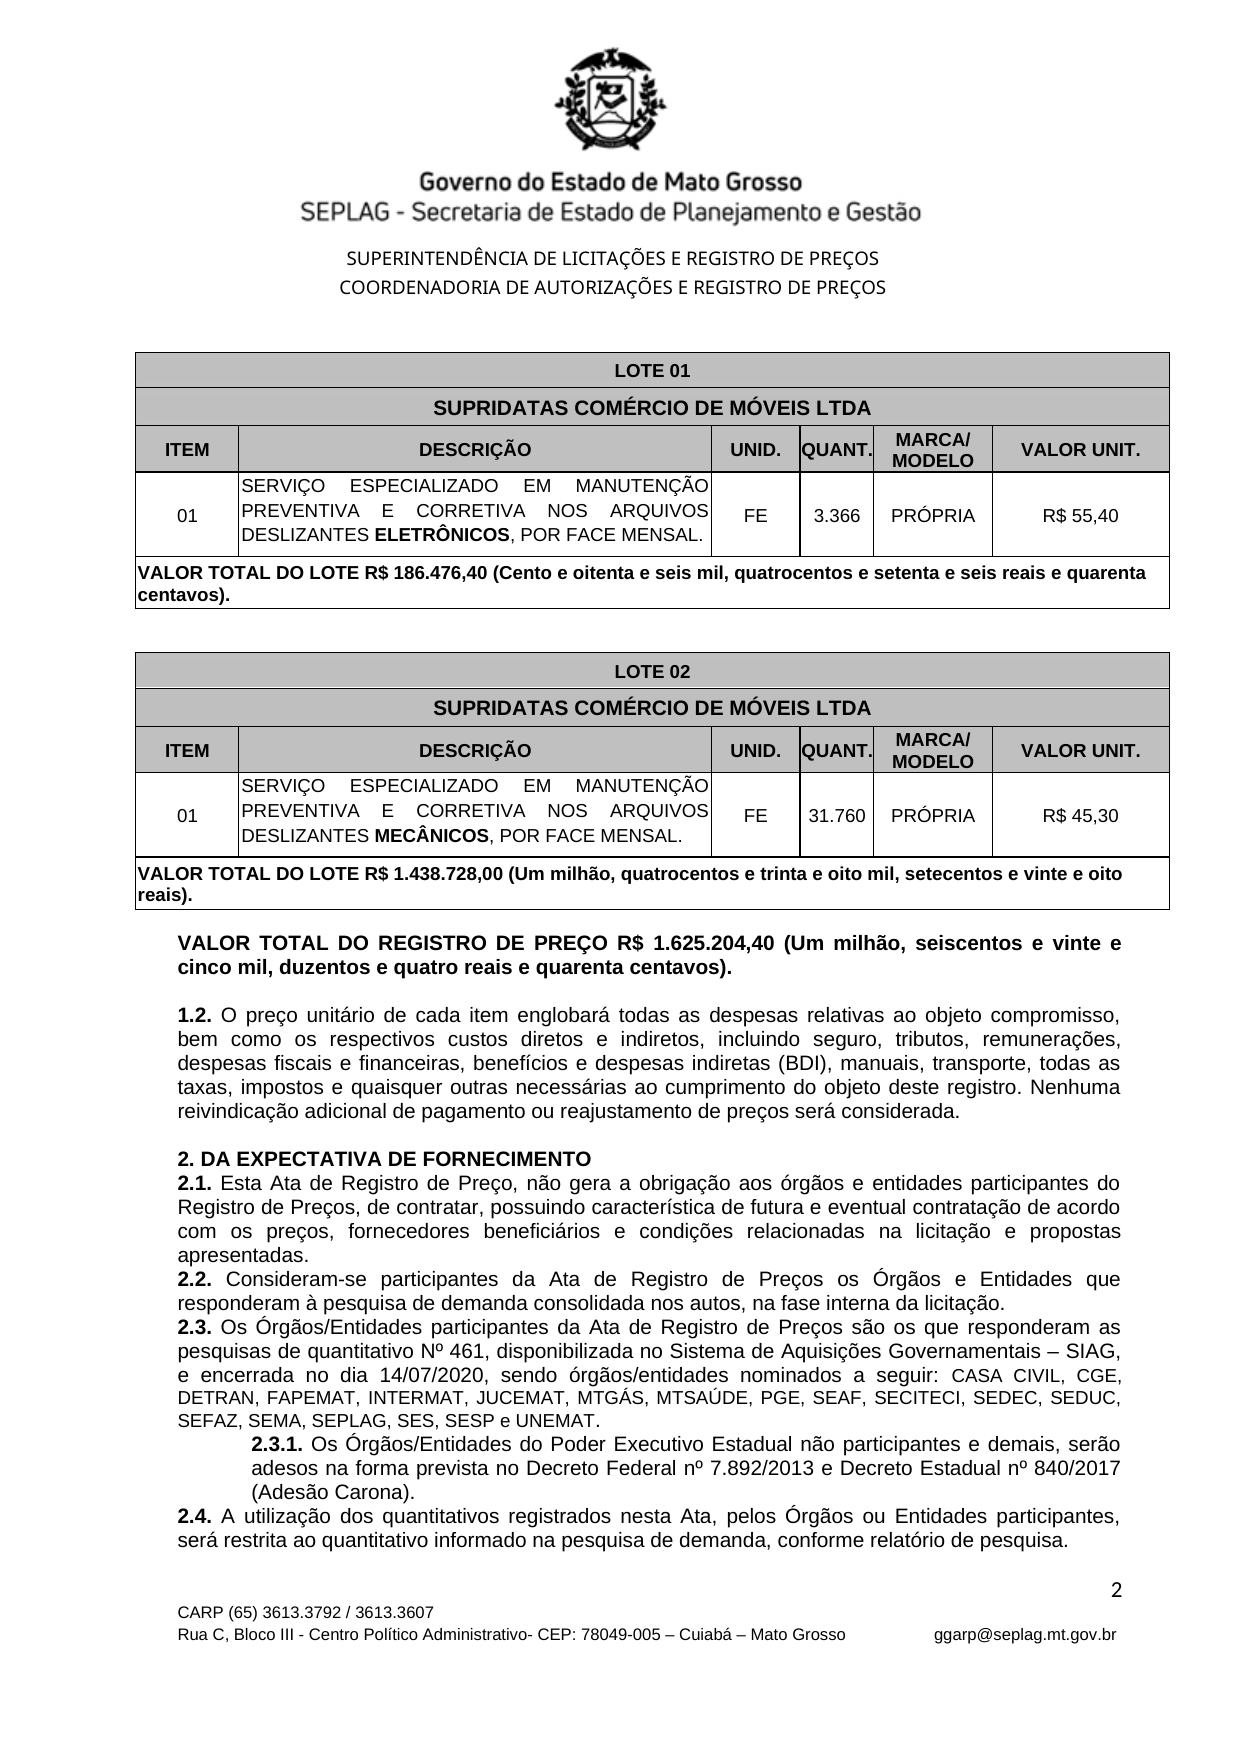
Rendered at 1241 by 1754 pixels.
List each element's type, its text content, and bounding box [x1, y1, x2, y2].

table_cell SUPRIDATAS COMÉRCIO DE MÓVEIS LTDA [136, 689, 1169, 726]
table_cell 01 [136, 773, 238, 856]
text 2.2. Consideram-se participantes da Ata de Registro de Preços os Órgãos e Entidades que responderam à pesquisa de demanda consolidada nos autos, na fase interna da licitação. [177, 1267, 1122, 1314]
table_cell QUANT. [801, 426, 873, 471]
table_cell 3.366 [801, 473, 873, 556]
table_cell 01 [136, 473, 238, 556]
table_cell SERVIÇO ESPECIALIZADO EM MANUTENÇÃO PREVENTIVA E CORRETIVA NOS ARQUIVOS DESLIZANTES MECÂNICOS, POR FACE MENSAL. [239, 773, 711, 856]
table_cell VALOR TOTAL DO LOTE R$ 186.476,40 (Cento e oitenta e seis mil, quatrocentos e setenta e seis reais e quarenta centavos). [136, 557, 1169, 608]
text 2.1. Esta Ata de Registro de Preço, não gera a obrigação aos órgãos e entidades participantes do Registro de Preços, de contratar, possuindo característica de futura e eventual contratação de acordo com os preços, fornecedores beneficiários e condições relacionadas na licitação e propostas apresentadas. [177, 1171, 1122, 1267]
table_cell FE [712, 773, 799, 856]
table_cell VALOR UNIT. [993, 426, 1169, 471]
table_cell MARCA/ MODELO [874, 727, 992, 772]
text 2. DA EXPECTATIVA DE FORNECIMENTO [177, 1147, 1122, 1171]
table_header LOTE 01 [136, 353, 1169, 387]
text 2.3. Os Órgãos/Entidades participantes da Ata de Registro de Preços são os que responderam as pesquisas de quantitativo Nº 461, disponibilizada no Sistema de Aquisições Governamentais – SIAG, e encerrada no dia 14/07/2020, sendo órgãos/entidades nominados a seguir: CASA CIVIL, CGE, DETRAN, FAPEMAT, INTERMAT, JUCEMAT, MTGÁS, MTSAÚDE, PGE, SEAF, SECITECI, SEDEC, SEDUC, SEFAZ, SEMA, SEPLAG, SES, SESP e UNEMAT. [177, 1314, 1122, 1432]
table_cell PRÓPRIA [874, 473, 992, 556]
table_cell QUANT. [801, 727, 873, 772]
table_cell SUPRIDATAS COMÉRCIO DE MÓVEIS LTDA [136, 388, 1169, 425]
table_header LOTE 02 [136, 653, 1169, 687]
text 1.2. O preço unitário de cada item englobará todas as despesas relativas ao objeto compromisso, bem como os respectivos custos diretos e indiretos, incluindo seguro, tributos, remunerações, despesas fiscais e financeiras, benefícios e despesas indiretas (BDI), manuais, transporte, todas as taxas, impostos e quaisquer outras necessárias ao cumprimento do objeto deste registro. Nenhuma reivindicação adicional de pagamento ou reajustamento de preços será considerada. [177, 1003, 1122, 1123]
table_cell R$ 45,30 [993, 773, 1169, 856]
text 2.4. A utilização dos quantitativos registrados nesta Ata, pelos Órgãos ou Entidades participantes, será restrita ao quantitativo informado na pesquisa de demanda, conforme relatório de pesquisa. [177, 1504, 1122, 1552]
table_cell SERVIÇO ESPECIALIZADO EM MANUTENÇÃO PREVENTIVA E CORRETIVA NOS ARQUIVOS DESLIZANTES ELETRÔNICOS, POR FACE MENSAL. [239, 473, 711, 556]
table_cell PRÓPRIA [874, 773, 992, 856]
table_cell MARCA/ MODELO [874, 426, 992, 471]
table_cell VALOR TOTAL DO LOTE R$ 1.438.728,00 (Um milhão, quatrocentos e trinta e oito mil, setecentos e vinte e oito reais). [136, 858, 1169, 909]
table_cell ITEM [136, 426, 238, 471]
table_cell R$ 55,40 [993, 473, 1169, 556]
table_cell VALOR UNIT. [993, 727, 1169, 772]
table_cell ITEM [136, 727, 238, 772]
text 2.3.1. Os Órgãos/Entidades do Poder Executivo Estadual não participantes e demais, serão adesos na forma prevista no Decreto Federal nº 7.892/2013 e Decreto Estadual nº 840/2017 (Adesão Carona). [251, 1432, 1122, 1504]
picture [282, 29, 944, 231]
text VALOR TOTAL DO REGISTRO DE PREÇO R$ 1.625.204,40 (Um milhão, seiscentos e vinte e cinco mil, duzentos e quatro reais e quarenta centavos). [177, 931, 1122, 979]
table_cell FE [712, 473, 799, 556]
table_cell 31.760 [801, 773, 873, 856]
table_cell UNID. [712, 727, 799, 772]
table_cell DESCRIÇÃO [239, 426, 711, 471]
table_cell DESCRIÇÃO [239, 727, 711, 772]
table_cell UNID. [712, 426, 799, 471]
